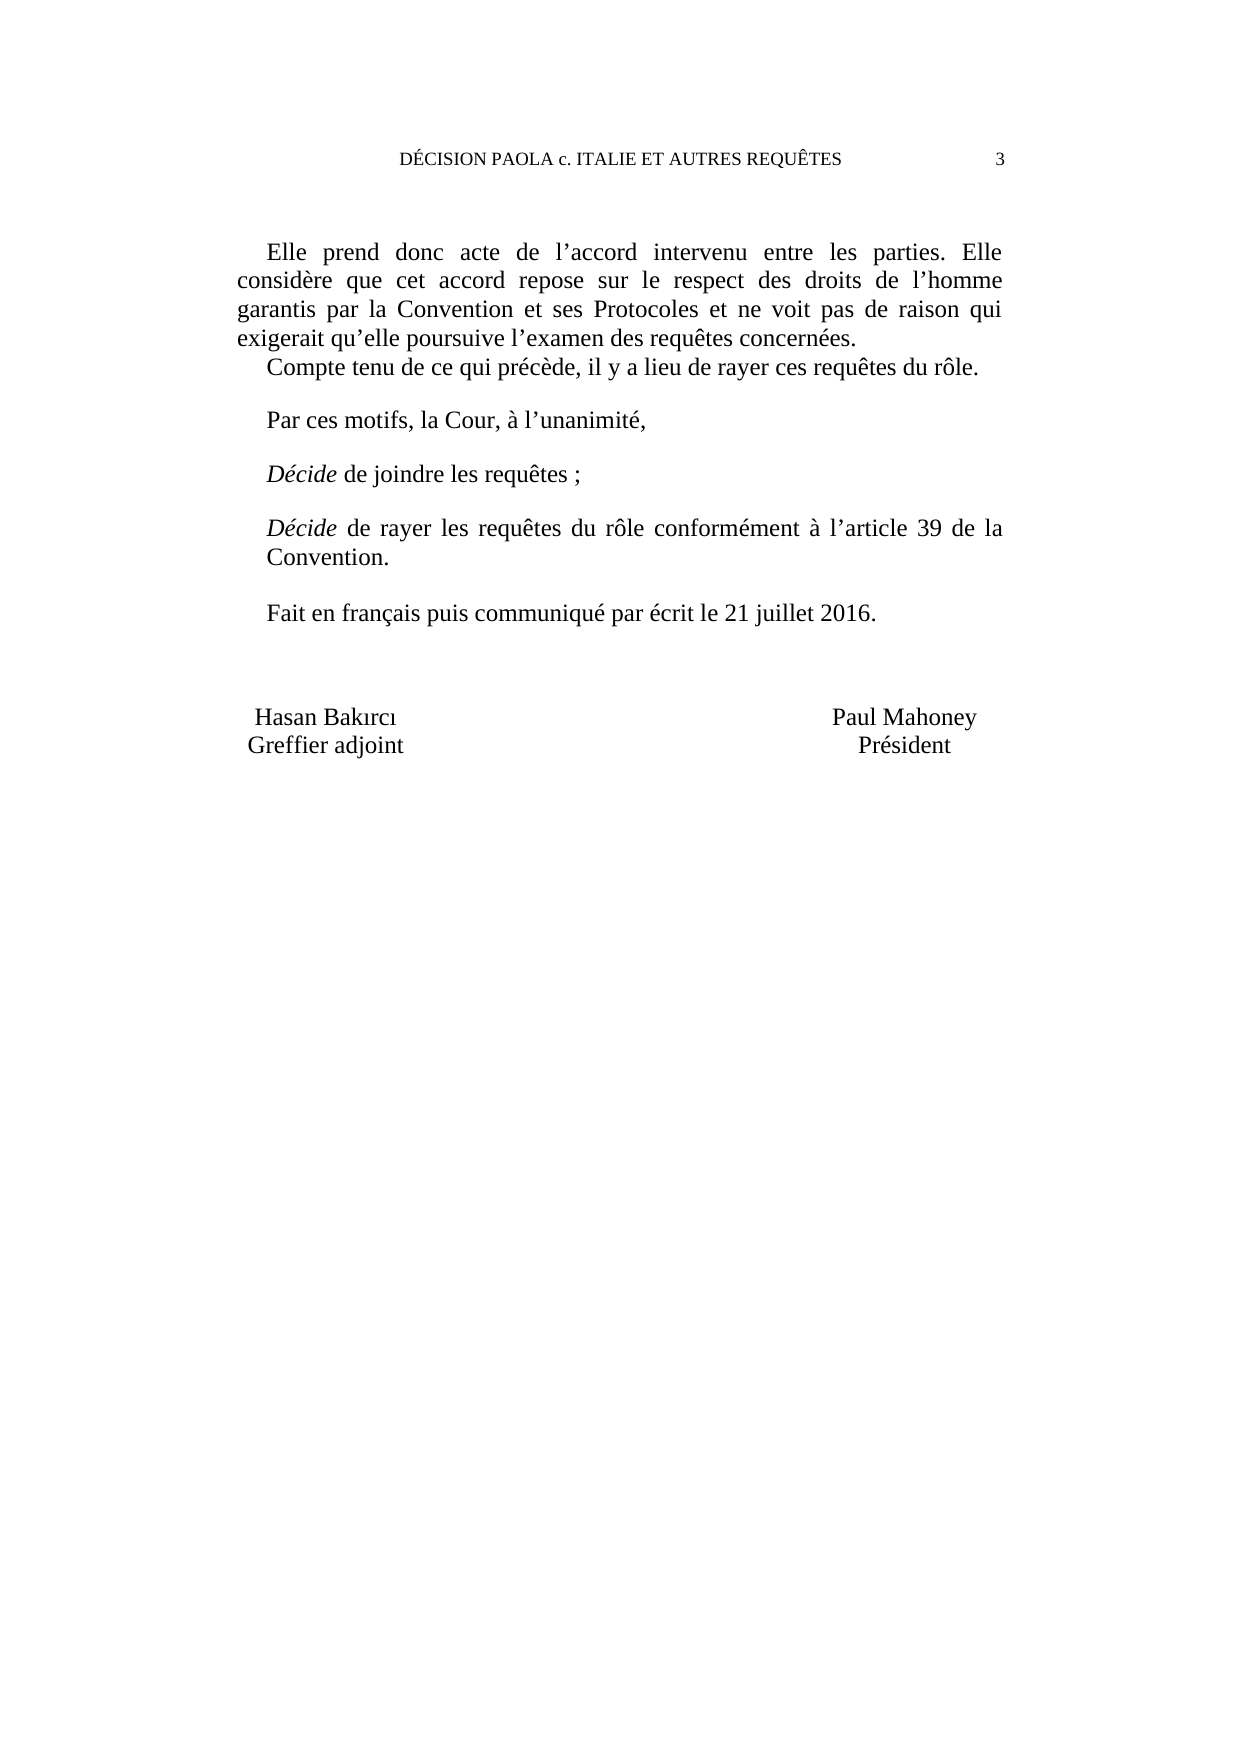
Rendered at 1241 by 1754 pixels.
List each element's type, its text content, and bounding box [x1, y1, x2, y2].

list Décide de rayer les requêtes du rôle conformément à l’article 39 de la Convention. [266, 513, 1003, 571]
list Décide de joindre les requêtes ; [266, 459, 1003, 488]
text Hasan Bakırcı Paul Mahoney [237, 702, 1003, 731]
text Compte tenu de ce qui précède, il y a lieu de rayer ces requêtes du rôle. [237, 352, 1003, 381]
text Par ces motifs, la Cour, à l’unanimité, [237, 406, 1003, 434]
text Greffier adjoint Président [237, 731, 1003, 759]
text Elle prend donc acte de l’accord intervenu entre les parties. Elle considère que cet accord repose sur le respect des droits de l’homme garantis par la Convention et ses Protocoles et ne voit pas de raison qui exigerait qu’elle poursuive l’examen des requêtes concernées. [237, 237, 1003, 352]
text Fait en français puis communiqué par écrit le 21 juillet 2016. [237, 598, 1003, 627]
